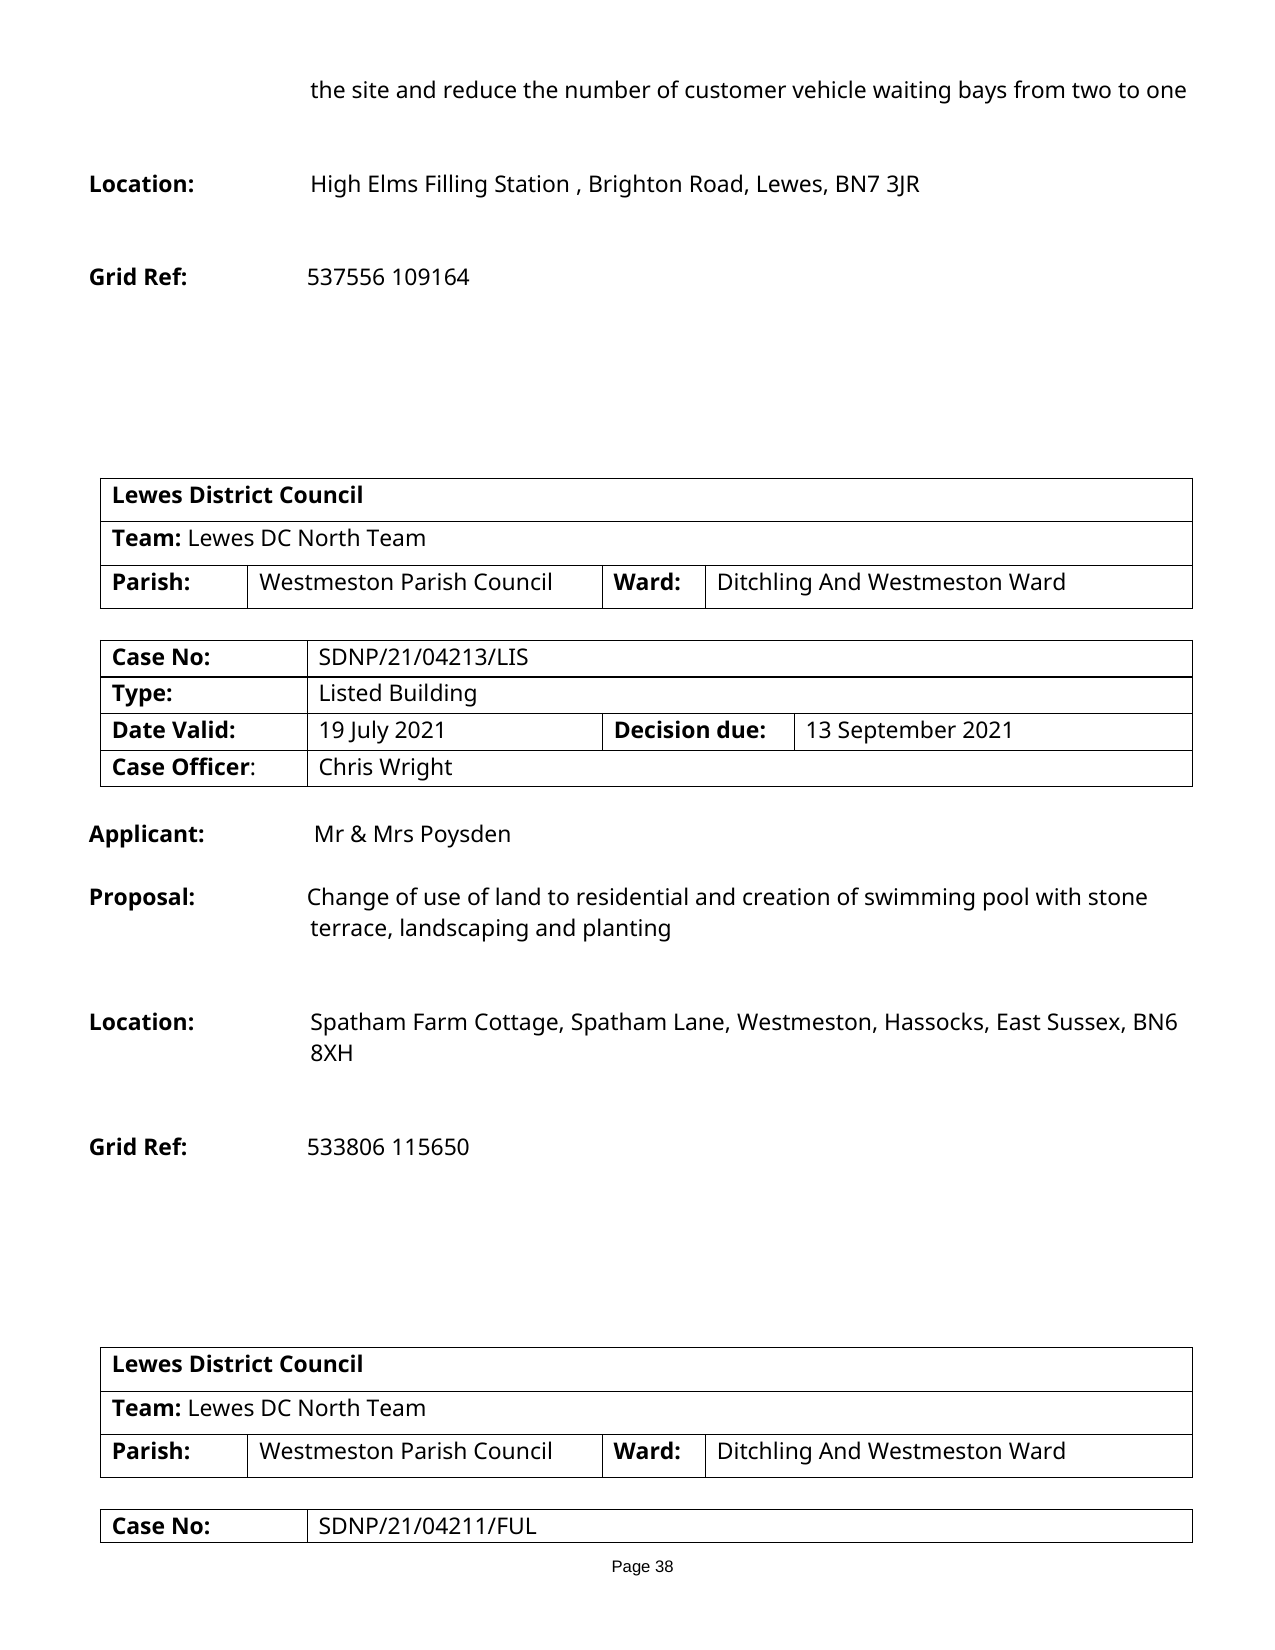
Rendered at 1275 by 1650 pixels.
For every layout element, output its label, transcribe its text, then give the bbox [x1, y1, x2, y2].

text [89, 74, 1196, 105]
table_cell 19 July 2021 [308, 714, 602, 749]
table_cell Ditchling And Westmeston Ward [706, 566, 1192, 607]
text Grid Ref: 537556 109164 [89, 261, 1196, 293]
table_cell Type: [101, 678, 307, 713]
table_header Case No: [101, 1510, 307, 1542]
table_cell Team: Lewes DC North Team [101, 522, 1192, 565]
text Grid Ref: 533806 115650 [89, 1131, 1196, 1162]
table_cell Case Officer: [101, 751, 307, 786]
table_header Lewes District Council [101, 479, 1192, 521]
table_cell Ward: [603, 566, 705, 607]
table_cell Chris Wright [308, 751, 1192, 786]
text Applicant: Mr & Mrs Poysden [89, 818, 1196, 849]
table_header Lewes District Council [101, 1348, 1192, 1391]
table_cell Parish: [101, 566, 247, 607]
table_cell Ditchling And Westmeston Ward [706, 1435, 1192, 1477]
text Proposal: Change of use of land to residential and creation of swimming pool with stone terrace, landscaping and planting [89, 881, 1196, 943]
table_cell 13 September 2021 [795, 714, 1192, 749]
table_cell Team: Lewes DC North Team [101, 1392, 1192, 1434]
text Location: Spatham Farm Cottage, Spatham Lane, Westmeston, Hassocks, East Sussex, BN6 8XH [89, 1006, 1196, 1068]
table_cell Westmeston Parish Council [248, 1435, 602, 1477]
table_cell Ward: [603, 1435, 705, 1477]
table_cell Date Valid: [101, 714, 307, 749]
text Location: High Elms Filling Station , Brighton Road, Lewes, BN7 3JR [89, 168, 1196, 199]
table_header SDNP/21/04211/FUL [308, 1510, 1192, 1542]
table_cell Parish: [101, 1435, 247, 1477]
table_cell Westmeston Parish Council [248, 566, 602, 607]
table_cell Decision due: [603, 714, 794, 749]
table_header SDNP/21/04213/LIS [308, 641, 1192, 676]
table_header Case No: [101, 641, 307, 676]
table_cell Listed Building [308, 678, 1192, 713]
